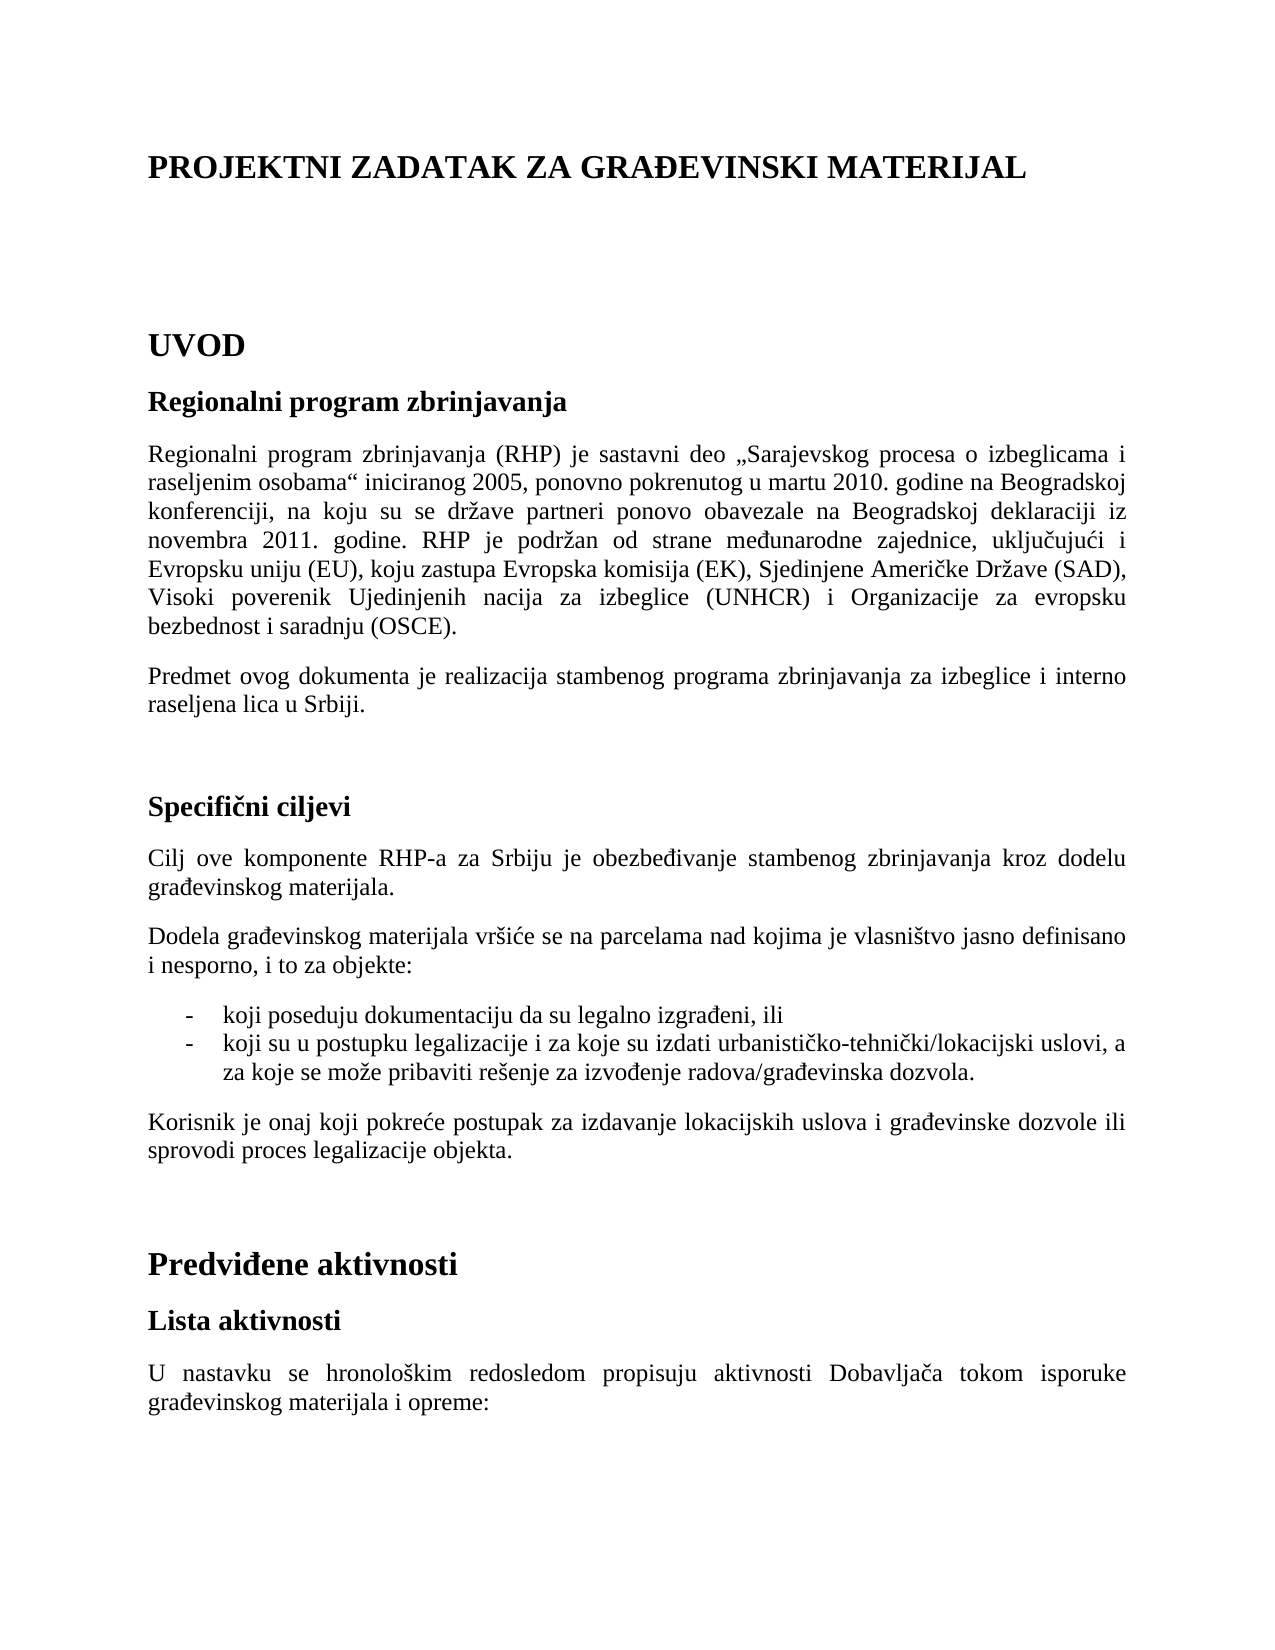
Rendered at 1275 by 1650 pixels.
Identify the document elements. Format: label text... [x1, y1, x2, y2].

text Predviđene aktivnosti [148, 1244, 1127, 1283]
list koji poseduju dokumentaciju da su legalno izgrađeni, ili [185, 1000, 1127, 1028]
text Dodela građevinskog materijala vršiće se na parcelama nad kojima je vlasništvo jasno definisano i nesporno, i to za objekte: [148, 921, 1127, 979]
text Regionalni program zbrinjavanja [148, 384, 1127, 418]
text Specifični ciljevi [148, 789, 1127, 822]
text Cilj ove komponente RHP-a za Srbiju je obezbeđivanje stambenog zbrinjavanja kroz dodelu građevinskog materijala. [148, 843, 1127, 901]
text U nastavku se hronološkim redosledom propisuju aktivnosti Dobavljača tokom isporuke građevinskog materijala i opreme: [148, 1358, 1127, 1415]
text PROJEKTNI ZADATAK ZA GRAĐEVINSKI MATERIJAL [148, 148, 1127, 186]
list koji su u postupku legalizacije i za koje su izdati urbanističko-tehnički/lokacijski uslovi, a za koje se može pribaviti rešenje za izvođenje radova/građevinska dozvola. [185, 1028, 1127, 1086]
text Regionalni program zbrinjavanja (RHP) je sastavni deo „Sarajevskog procesa o izbeglicama i raseljenim osobama“ iniciranog 2005, ponovno pokrenutog u martu 2010. godine na Beogradskoj konferenciji, na koju su se države partneri ponovo obavezale na Beogradskoj deklaraciji iz novembra 2011. godine. RHP je podržan od strane međunarodne zajednice, uključujući i Evropsku uniju (EU), koju zastupa Evropska komisija (EK), Sjedinjene Američke Države (SAD), Visoki poverenik Ujedinjenih nacija za izbeglice (UNHCR) i Organizacije za evropsku bezbednost i saradnju (OSCE). [148, 439, 1127, 640]
text UVOD [148, 325, 1127, 363]
text Korisnik je onaj koji pokreće postupak za izdavanje lokacijskih uslova i građevinske dozvole ili sprovodi proces legalizacije objekta. [148, 1107, 1127, 1164]
text Lista aktivnosti [148, 1303, 1127, 1337]
text Predmet ovog dokumenta je realizacija stambenog programa zbrinjavanja za izbeglice i interno raseljena lica u Srbiji. [148, 661, 1127, 718]
